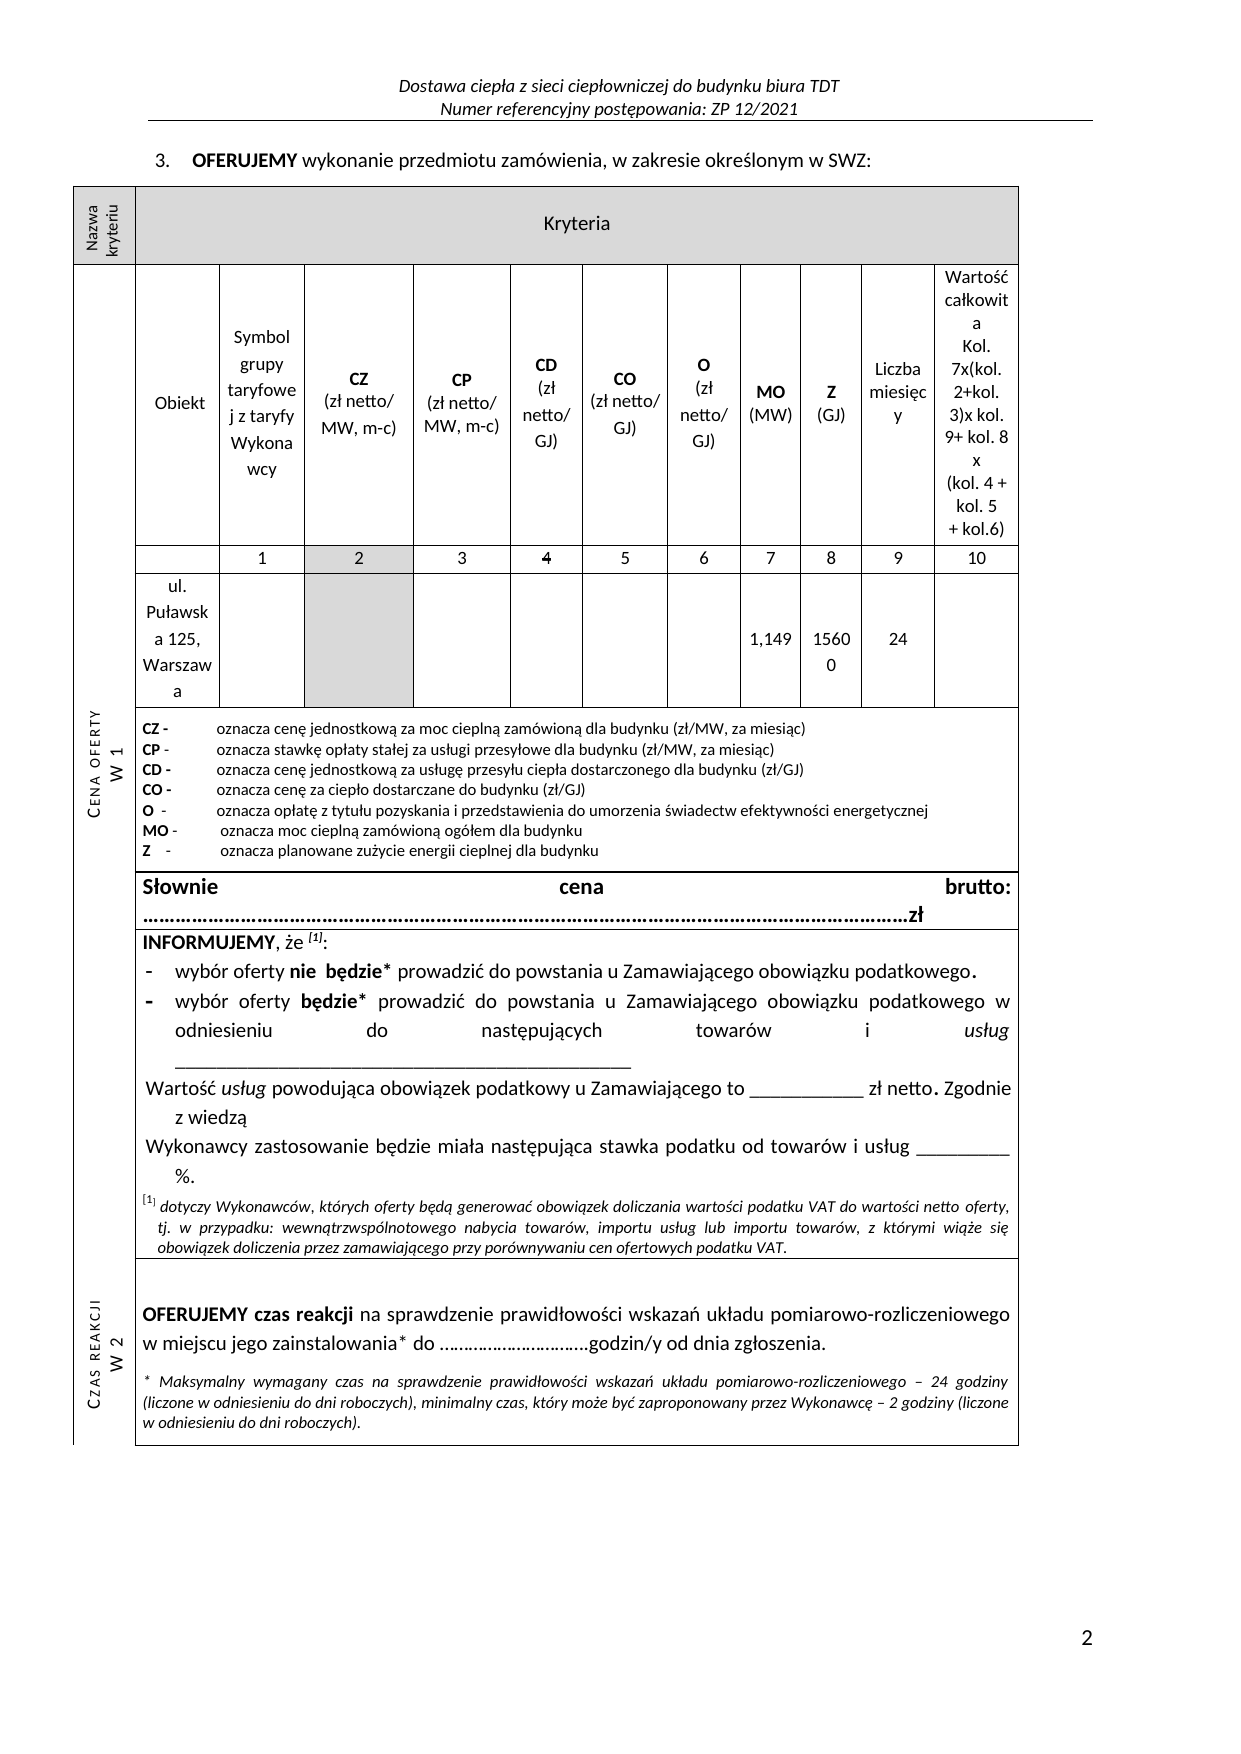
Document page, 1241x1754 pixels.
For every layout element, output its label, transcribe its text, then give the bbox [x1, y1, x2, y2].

table_cell [220, 574, 304, 707]
table_cell MO (MW) [741, 265, 800, 544]
table_cell Cena oferty W 1 [74, 265, 135, 1258]
table_cell [935, 574, 1018, 707]
table_cell Liczba miesięcy [862, 265, 934, 544]
table_cell ul. Puławska 125, Warszawa [136, 574, 219, 707]
table_cell Z (GJ) [801, 265, 861, 544]
table_cell 2 [305, 546, 413, 573]
table_cell 7 [741, 546, 800, 573]
table_cell 15600 [801, 574, 861, 707]
table_cell OFERUJEMY czas reakcji na sprawdzenie prawidłowości wskazań układu pomiarowo-rozliczeniowego w miejscu jego zainstalowania* do ………………………….godzin/y od dnia zgłoszenia. * Maksymalny wymagany czas na sprawdzenie prawidłowości wskazań układu pomiarowo-rozliczeniowego – 24 godziny (liczone w odniesieniu do dni roboczych), minimalny czas, który może być zaproponowany przez Wykonawcę – 2 godziny (liczone w odniesieniu do dni roboczych). [136, 1259, 1018, 1445]
table_cell Symbol grupy taryfowej z taryfy Wykonawcy [220, 265, 304, 544]
table_header Nazwa kryterium [74, 187, 135, 264]
table_cell CD (zł netto/ GJ) [511, 265, 582, 544]
table_cell 10 [935, 546, 1018, 573]
table_cell 3 [414, 546, 510, 573]
table_cell 9 [862, 546, 934, 573]
table_cell INFORMUJEMY, że [1]: wybór oferty nie będzie* prowadzić do powstania u Zamawiającego obowiązku podatkowego. wybór oferty będzie* prowadzić do powstania u Zamawiającego obowiązku podatkowego w odniesieniu do następujących towarów i usług ____________________________________________ Wartość usług powodująca obowiązek podatkowy u Zamawiającego to ___________ zł netto. Zgodnie z wiedzą Wykonawcy zastosowanie będzie miała następująca stawka podatku od towarów i usług _________ %. [1] dotyczy Wykonawców, których oferty będą generować obowiązek doliczania wartości podatku VAT do wartości netto oferty, tj. w przypadku: wewnątrzwspólnotowego nabycia towarów, importu usług lub importu towarów, z którymi wiąże się obowiązek doliczenia przez zamawiającego przy porównywaniu cen ofertowych podatku VAT. [136, 930, 1018, 1258]
table_header Kryteria [136, 187, 1018, 264]
list OFERUJEMY wykonanie przedmiotu zamówienia, w zakresie określonym w SWZ: [154, 148, 1093, 173]
table_cell 4 [511, 546, 582, 573]
table_cell 1,149 [741, 574, 800, 707]
table_cell [668, 574, 740, 707]
table_cell [305, 574, 413, 707]
table_cell CO (zł netto/ GJ) [583, 265, 667, 544]
table_cell CZ (zł netto/ MW, m-c) [305, 265, 413, 544]
table_cell [136, 546, 219, 573]
table_cell Wartość całkowita Kol. 7x(kol. 2+kol. 3)x kol. 9+ kol. 8 x (kol. 4 + kol. 5 + kol.6) [935, 265, 1018, 544]
table_cell 5 [583, 546, 667, 573]
table_cell CP (zł netto/ MW, m-c) [414, 265, 510, 544]
table_cell Obiekt [136, 265, 219, 544]
table_cell O (zł netto/ GJ) [668, 265, 740, 544]
table_cell [414, 574, 510, 707]
table_cell 24 [862, 574, 934, 707]
table_cell Słownie cena brutto:……………………………………………………………………………………………………………………………zł [136, 873, 1018, 928]
table_cell 6 [668, 546, 740, 573]
table_cell Czas reakcji W 2 [74, 1258, 135, 1445]
table_cell [583, 574, 667, 707]
table_cell 1 [220, 546, 304, 573]
table_cell [511, 574, 582, 707]
table_cell 8 [801, 546, 861, 573]
table_cell CZ - oznacza cenę jednostkową za moc cieplną zamówioną dla budynku (zł/MW, za miesiąc) CP - oznacza stawkę opłaty stałej za usługi przesyłowe dla budynku (zł/MW, za miesiąc) CD - oznacza cenę jednostkową za usługę przesyłu ciepła dostarczonego dla budynku (zł/GJ) CO - oznacza cenę za ciepło dostarczane do budynku (zł/GJ) O - oznacza opłatę z tytułu pozyskania i przedstawienia do umorzenia świadectw efektywności energetycznej MO - oznacza moc cieplną zamówioną ogółem dla budynku Z - oznacza planowane zużycie energii cieplnej dla budynku [136, 708, 1018, 871]
